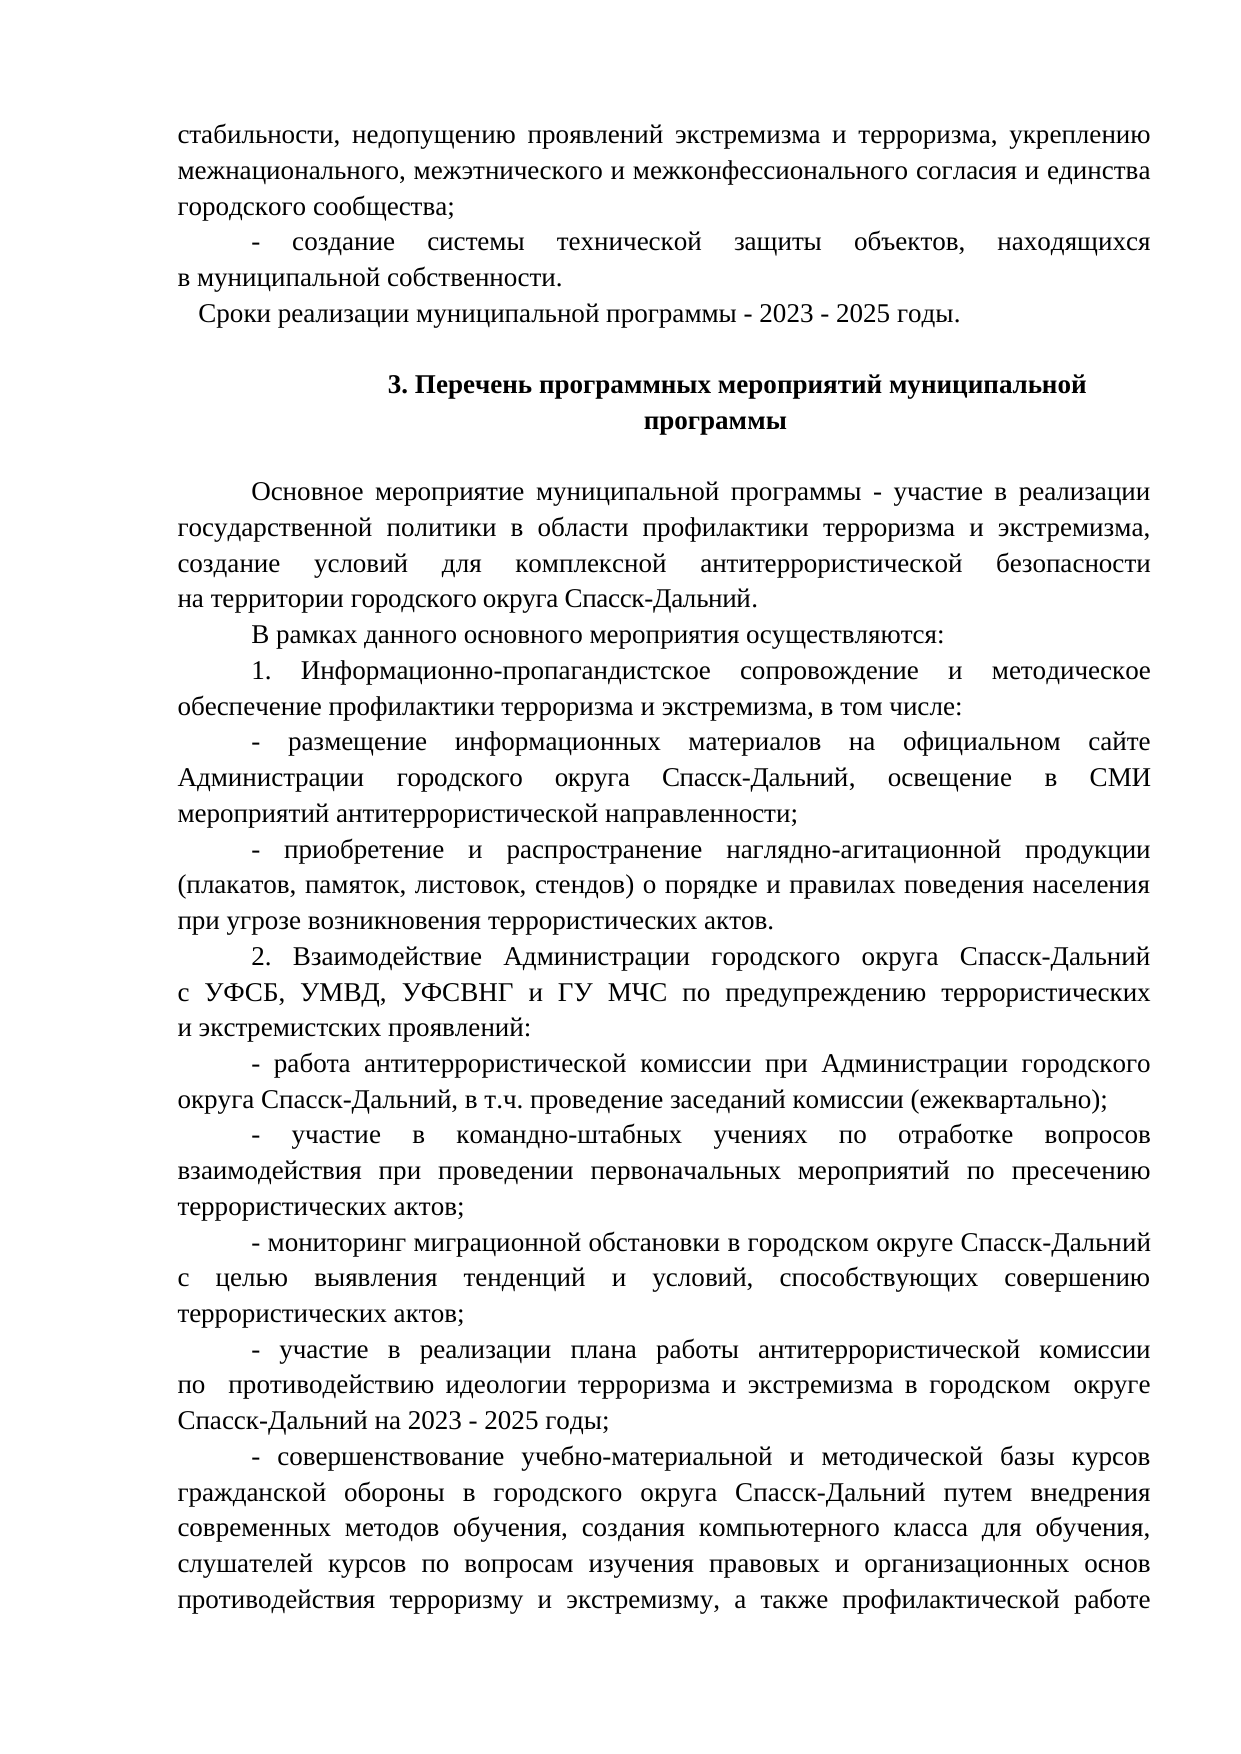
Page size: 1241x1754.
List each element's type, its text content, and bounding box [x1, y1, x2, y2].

text - участие в реализации плана работы антитеррористической комиссии по противодействию идеологии терроризма и экстремизма в городском округе Спасск-Дальний на 2023 - 2025 годы; [177, 1333, 1152, 1436]
text Сроки реализации муниципальной программы - 2023 - 2025 годы. [177, 297, 1152, 328]
text - приобретение и распространение наглядно-агитационной продукции (плакатов, памяток, листовок, стендов) о порядке и правилах поведения населения при угрозе возникновения террористических актов. [177, 833, 1152, 935]
text - размещение информационных материалов на официальном сайте Администрации городского округа Спасск-Дальний, освещение в СМИ мероприятий антитеррористической направленности; [177, 726, 1152, 828]
text - участие в командно-штабных учениях по отработке вопросов взаимодействия при проведении первоначальных мероприятий по пресечению террористических актов; [177, 1118, 1152, 1221]
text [177, 1440, 1152, 1614]
text 2. Взаимодействие Администрации городского округа Спасск-Дальний с УФСБ, УМВД, УФСВНГ и ГУ МЧС по предупреждению террористических и экстремистских проявлений: [177, 940, 1152, 1042]
text - работа антитеррористической комиссии при Администрации городского округа Спасск-Дальний, в т.ч. проведение заседаний комиссии (ежеквартально); [177, 1047, 1152, 1114]
text 3. Перечень программных мероприятий муниципальной программы [295, 368, 1135, 435]
text - создание системы технической защиты объектов, находящихся в муниципальной собственности. [177, 225, 1152, 292]
text - мониторинг миграционной обстановки в городском округе Спасск-Дальний с целью выявления тенденций и условий, способствующих совершению террористических актов; [177, 1226, 1152, 1328]
text 1. Информационно-пропагандистское сопровождение и методическое обеспечение профилактики терроризма и экстремизма, в том числе: [177, 654, 1152, 721]
text В рамках данного основного мероприятия осуществляются: [177, 618, 1152, 649]
text Основное мероприятие муниципальной программы - участие в реализации государственной политики в области профилактики терроризма и экстремизма, создание условий для комплексной антитеррористической безопасности на территории городского округа Спасск-Дальний. [177, 475, 1152, 614]
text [177, 118, 1152, 221]
